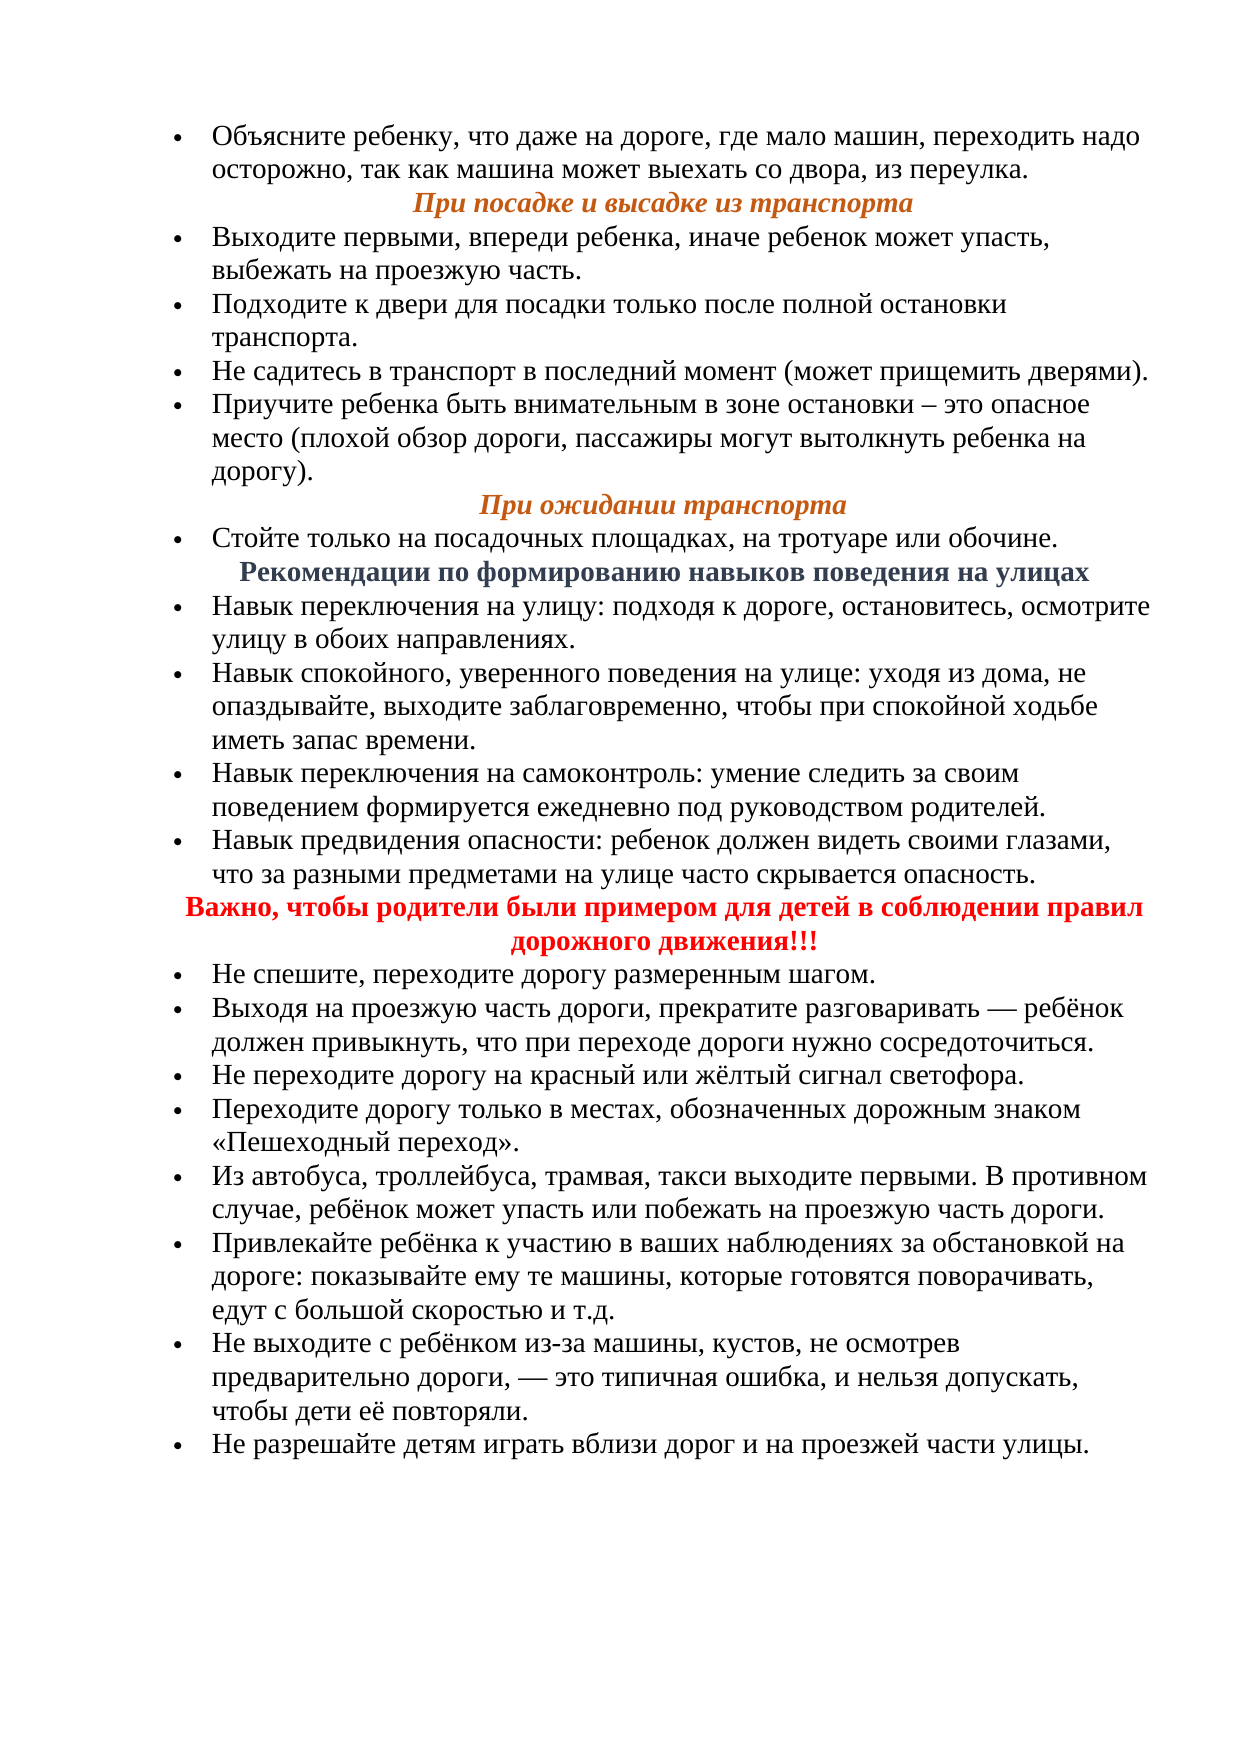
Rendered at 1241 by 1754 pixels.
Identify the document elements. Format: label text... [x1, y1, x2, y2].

list Переходите дорогу только в местах, обозначенных дорожным знаком «Пешеходный переход». [174, 1091, 1152, 1158]
list Из автобуса, троллейбуса, трамвая, такси выходите первыми. В противном случае, ребёнок может упасть или побежать на проезжую часть дороги. [174, 1158, 1152, 1225]
list Выходите первыми, впереди ребенка, иначе ребенок может упасть, выбежать на проезжую часть. [174, 219, 1152, 286]
list Приучите ребенка быть внимательным в зоне остановки – это опасное место (плохой обзор дороги, пассажиры могут вытолкнуть ребенка на дорогу). [174, 386, 1152, 487]
list Навык переключения на улицу: подходя к дороге, остановитесь, осмотрите улицу в обоих направлениях. [174, 588, 1152, 655]
list Навык спокойного, уверенного поведения на улице: уходя из дома, не опаздывайте, выходите заблаговременно, чтобы при спокойной ходьбе иметь запас времени. [174, 655, 1152, 755]
list Стойте только на посадочных площадках, на тротуаре или обочине. [174, 521, 1152, 554]
text При ожидании транспорта [177, 487, 1152, 521]
list Не садитесь в транспорт в последний момент (может прищемить дверями). [174, 353, 1152, 386]
list Навык предвидения опасности: ребенок должен видеть своими глазами, что за разными предметами на улице часто скрывается опасность. [174, 822, 1152, 889]
list Выходя на проезжую часть дороги, прекратите разговаривать — ребёнок должен привыкнуть, что при переходе дороги нужно сосредоточиться. [174, 990, 1152, 1057]
list Не спешите, переходите дорогу размеренным шагом. [174, 957, 1152, 990]
list Не выходите с ребёнком из-за машины, кустов, не осмотрев предварительно дороги, — это типичная ошибка, и нельзя допускать, чтобы дети её повторяли. [174, 1326, 1152, 1426]
text Важно, чтобы родители были примером для детей в соблюдении правил дорожного движения!!! [177, 889, 1152, 957]
text При посадке и высадке из транспорта [177, 185, 1152, 219]
list Не разрешайте детям играть вблизи дорог и на проезжей части улицы. [174, 1426, 1152, 1460]
list Подходите к двери для посадки только после полной остановки транспорта. [174, 286, 1152, 353]
list Навык переключения на самоконтроль: умение следить за своим поведением формируется ежедневно под руководством родителей. [174, 755, 1152, 822]
list Привлекайте ребёнка к участию в ваших наблюдениях за обстановкой на дороге: показывайте ему те машины, которые готовятся поворачивать, едут с большой скоростью и т.д. [174, 1225, 1152, 1326]
text Рекомендации по формированию навыков поведения на улицах [177, 554, 1152, 588]
list Объясните ребенку, что даже на дороге, где мало машин, переходить надо осторожно, так как машина может выехать со двора, из переулка. [174, 118, 1152, 185]
list Не переходите дорогу на красный или жёлтый сигнал светофора. [174, 1057, 1152, 1091]
